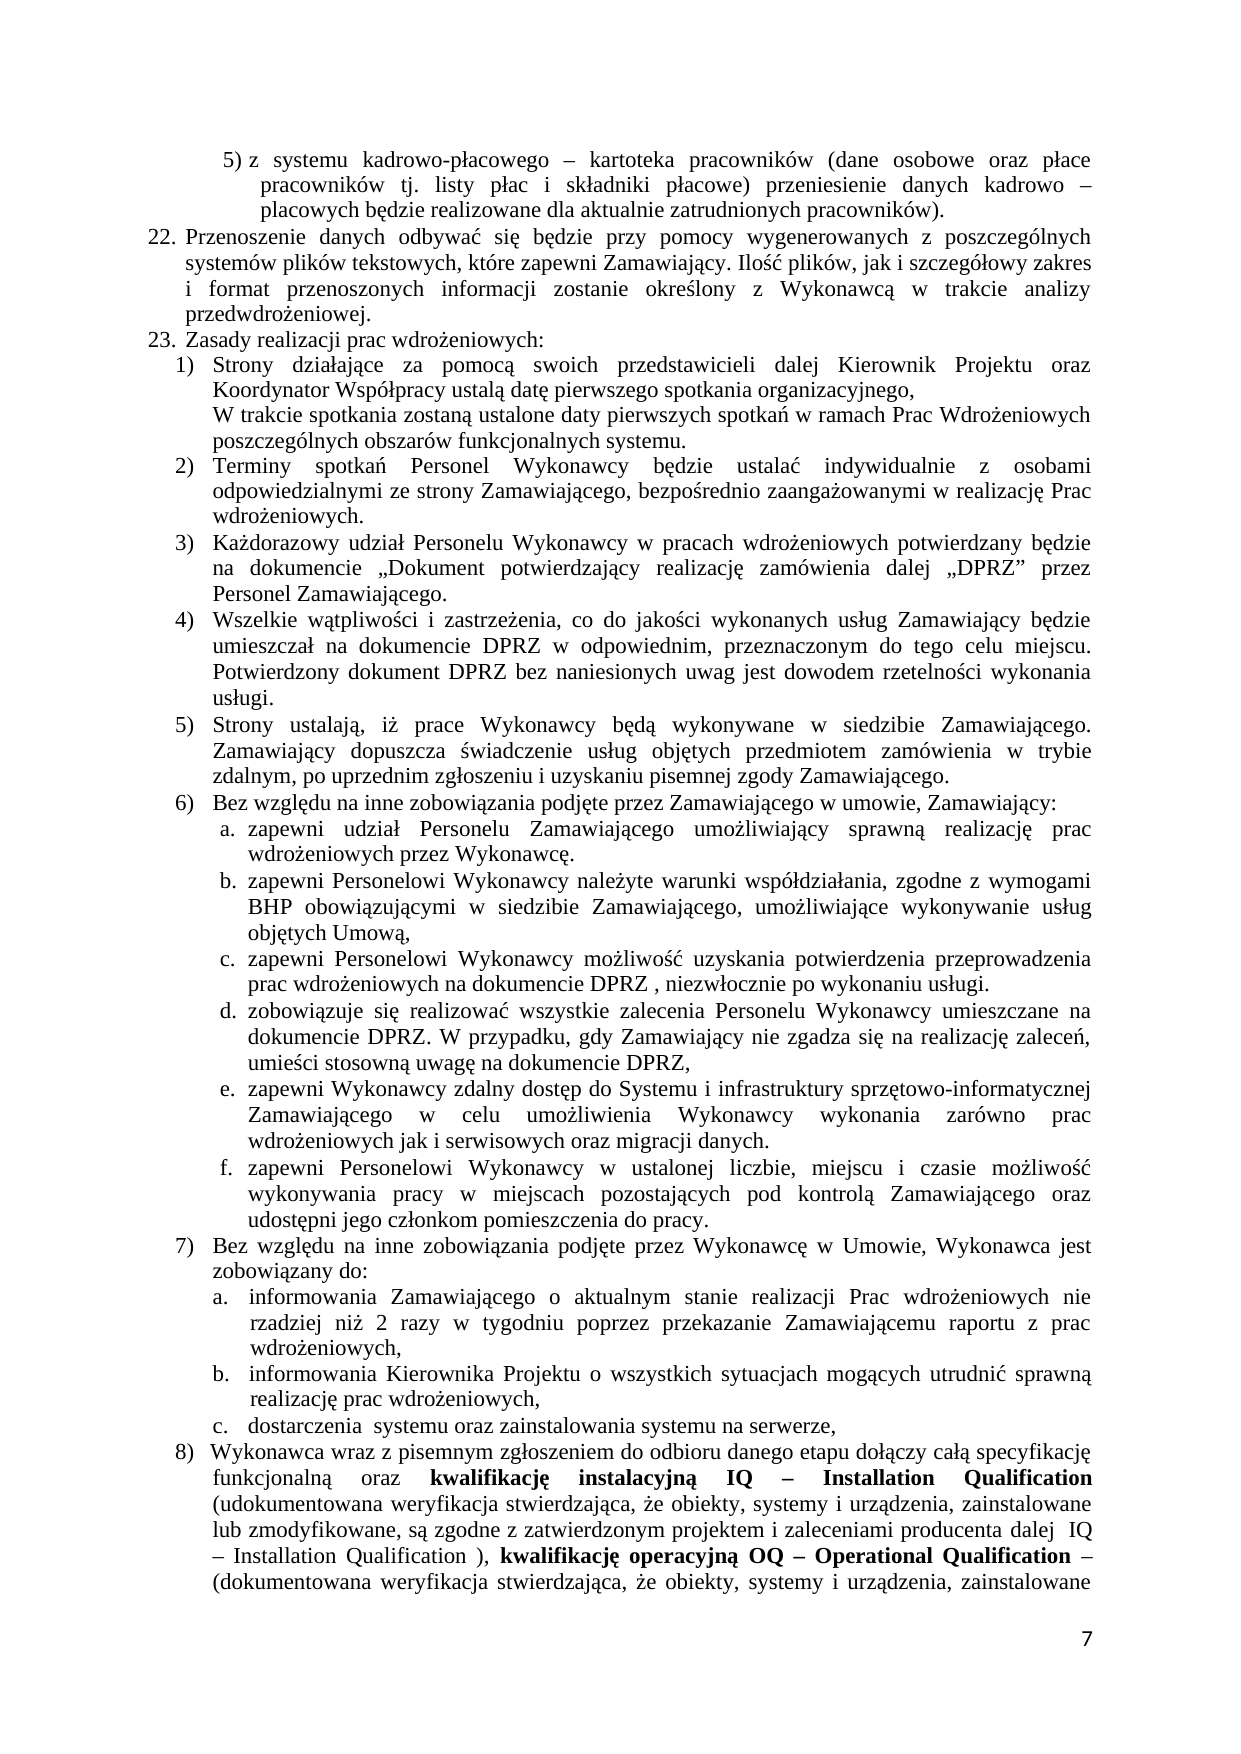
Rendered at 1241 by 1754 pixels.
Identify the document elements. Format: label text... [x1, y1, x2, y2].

list informowania Zamawiającego o aktualnym stanie realizacji Prac wdrożeniowych nie rzadziej niż 2 razy w tygodniu poprzez przekazanie Zamawiającemu raportu z prac wdrożeniowych, [212, 1284, 1093, 1360]
list zobowiązuje się realizować wszystkie zalecenia Personelu Wykonawcy umieszczane na dokumencie DPRZ. W przypadku, gdy Zamawiający nie zgadza się na realizację zaleceń, umieści stosowną uwagę na dokumencie DPRZ, [219, 997, 1093, 1075]
list Bez względu na inne zobowiązania podjęte przez Wykonawcę w Umowie, Wykonawca jest zobowiązany do: [175, 1233, 1093, 1283]
list Terminy spotkań Personel Wykonawcy będzie ustalać indywidualnie z osobami odpowiedzialnymi ze strony Zamawiającego, bezpośrednio zaangażowanymi w realizację Prac wdrożeniowych. [175, 453, 1093, 529]
list Strony działające za pomocą swoich przedstawicieli dalej Kierownik Projektu oraz Koordynator Współpracy ustalą datę pierwszego spotkania organizacyjnego, [175, 352, 1093, 403]
list Strony ustalają, iż prace Wykonawcy będą wykonywane w siedzibie Zamawiającego. Zamawiający dopuszcza świadczenie usług objętych przedmiotem zamówienia w trybie zdalnym, po uprzednim zgłoszeniu i uzyskaniu pisemnej zgody Zamawiającego. [175, 712, 1093, 789]
list z systemu kadrowo-płacowego – kartoteka pracowników (dane osobowe oraz płace pracowników tj. listy płac i składniki płacowe) przeniesienie danych kadrowo – placowych będzie realizowane dla aktualnie zatrudnionych pracowników). [223, 148, 1093, 223]
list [175, 1439, 1093, 1594]
list informowania Kierownika Projektu o wszystkich sytuacjach mogących utrudnić sprawną realizację prac wdrożeniowych, [212, 1361, 1093, 1412]
list zapewni Wykonawcy zdalny dostęp do Systemu i infrastruktury sprzętowo-informatycznej Zamawiającego w celu umożliwienia Wykonawcy wykonania zarówno prac wdrożeniowych jak i serwisowych oraz migracji danych. [219, 1076, 1093, 1153]
list dostarczenia systemu oraz zainstalowania systemu na serwerze, [212, 1412, 1093, 1438]
list zapewni Personelowi Wykonawcy w ustalonej liczbie, miejscu i czasie możliwość wykonywania pracy w miejscach pozostających pod kontrolą Zamawiającego oraz udostępni jego członkom pomieszczenia do pracy. [219, 1155, 1093, 1232]
list Bez względu na inne zobowiązania podjęte przez Zamawiającego w umowie, Zamawiający: [175, 789, 1093, 815]
list Zasady realizacji prac wdrożeniowych: [148, 327, 1093, 352]
text W trakcie spotkania zostaną ustalone daty pierwszych spotkań w ramach Prac Wdrożeniowych poszczególnych obszarów funkcjonalnych systemu. [212, 403, 1093, 453]
list zapewni Personelowi Wykonawcy możliwość uzyskania potwierdzenia przeprowadzenia prac wdrożeniowych na dokumencie DPRZ , niezwłocznie po wykonaniu usługi. [219, 946, 1093, 997]
list zapewni Personelowi Wykonawcy należyte warunki współdziałania, zgodne z wymogami BHP obowiązującymi w siedzibie Zamawiającego, umożliwiające wykonywanie usług objętych Umową, [219, 868, 1093, 945]
list Każdorazowy udział Personelu Wykonawcy w pracach wdrożeniowych potwierdzany będzie na dokumencie „Dokument potwierdzający realizację zamówienia dalej „DPRZ” przez Personel Zamawiającego. [175, 530, 1093, 606]
list Wszelkie wątpliwości i zastrzeżenia, co do jakości wykonanych usług Zamawiający będzie umieszczał na dokumencie DPRZ w odpowiednim, przeznaczonym do tego celu miejscu. Potwierdzony dokument DPRZ bez naniesionych uwag jest dowodem rzetelności wykonania usługi. [175, 607, 1093, 710]
list Przenoszenie danych odbywać się będzie przy pomocy wygenerowanych z poszczególnych systemów plików tekstowych, które zapewni Zamawiający. Ilość plików, jak i szczegółowy zakres i format przenoszonych informacji zostanie określony z Wykonawcą w trakcie analizy przedwdrożeniowej. [148, 224, 1093, 327]
list zapewni udział Personelu Zamawiającego umożliwiający sprawną realizację prac wdrożeniowych przez Wykonawcę. [219, 816, 1093, 867]
